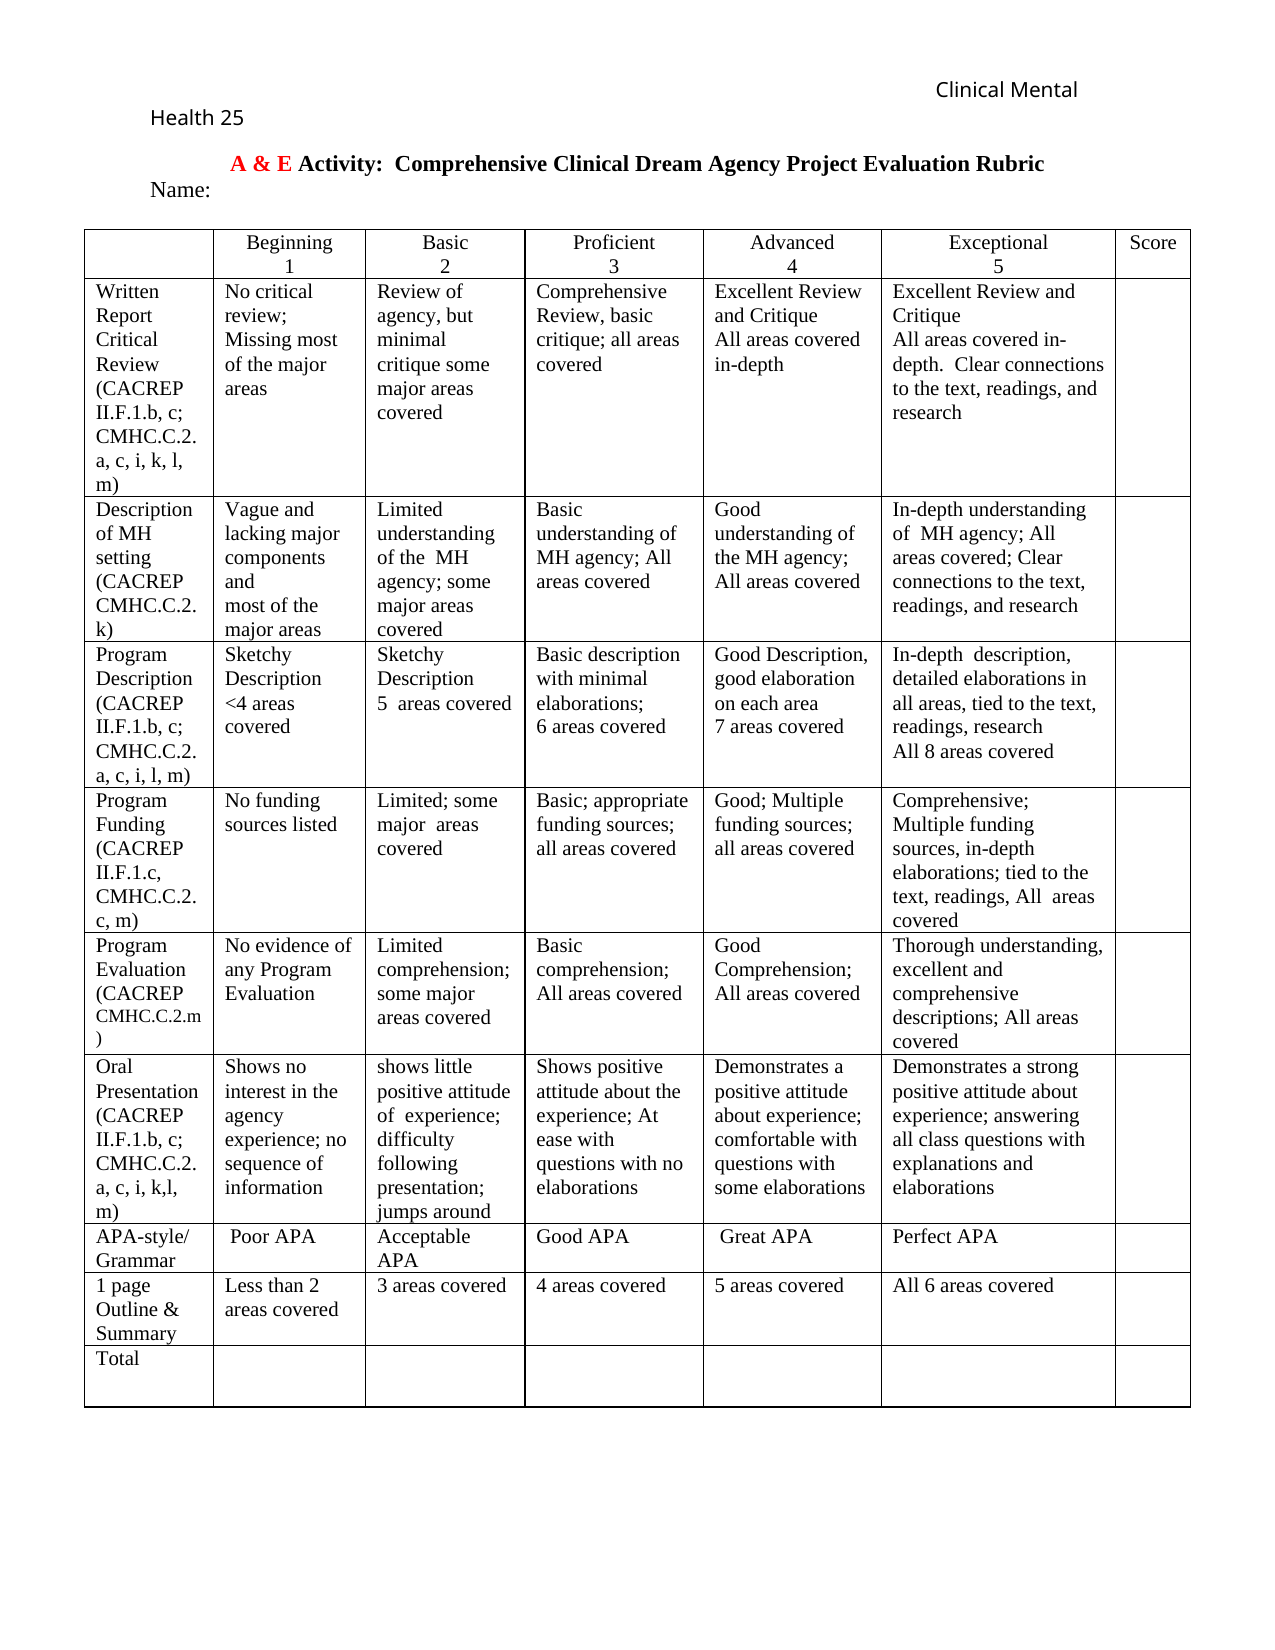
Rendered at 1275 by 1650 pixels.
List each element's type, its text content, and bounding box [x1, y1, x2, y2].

table_cell Less than 2 areas covered [214, 1273, 365, 1345]
table_cell In-depth description, detailed elaborations in all areas, tied to the text, readings, research All 8 areas covered [882, 642, 1115, 787]
table_cell Limited understanding of the MH agency; some major areas covered [366, 497, 524, 641]
table_header Basic 2 [366, 230, 524, 278]
table_header [85, 230, 213, 278]
table_cell Thorough understanding, excellent and comprehensive descriptions; All areas covered [882, 933, 1115, 1053]
table_cell Basic description with minimal elaborations; 6 areas covered [526, 642, 703, 787]
table_header Score [1116, 230, 1190, 278]
table_header Beginning 1 [214, 230, 365, 278]
table_cell Program Evaluation (CACREP CMHC.C.2.m) [85, 933, 213, 1053]
table_cell [1116, 279, 1190, 496]
table_cell [526, 1346, 703, 1406]
table_cell [1116, 642, 1190, 787]
table_cell 3 areas covered [366, 1273, 524, 1345]
table_cell Demonstrates a positive attitude about experience; comfortable with questions with some elaborations [704, 1055, 881, 1223]
table_cell Sketchy Description 5 areas covered [366, 642, 524, 787]
table_cell Shows positive attitude about the experience; At ease with questions with no elaborations [526, 1055, 703, 1223]
table_cell [1116, 1346, 1190, 1406]
table_cell No evidence of any Program Evaluation [214, 933, 365, 1053]
table_cell No funding sources listed [214, 788, 365, 932]
table_cell Good Comprehension; All areas covered [704, 933, 881, 1053]
table_cell [1116, 1224, 1190, 1272]
table_cell Vague and lacking major components and most of the major areas [214, 497, 365, 641]
table_cell Review of agency, but minimal critique some major areas covered [366, 279, 524, 496]
table_cell [704, 1346, 881, 1406]
table_cell Comprehensive; Multiple funding sources, in-depth elaborations; tied to the text, readings, All areas covered [882, 788, 1115, 932]
table_cell Program Funding (CACREP II.F.1.c, CMHC.C.2.c, m) [85, 788, 213, 932]
table_cell Oral Presentation (CACREP II.F.1.b, c; CMHC.C.2.a, c, i, k,l, m) [85, 1055, 213, 1223]
table_cell Good Description, good elaboration on each area 7 areas covered [704, 642, 881, 787]
table_cell Shows no interest in the agency experience; no sequence of information [214, 1055, 365, 1223]
table_cell 4 areas covered [526, 1273, 703, 1345]
text A & E Activity: Comprehensive Clinical Dream Agency Project Evaluation Rubric [150, 150, 1125, 176]
table_cell [1116, 1055, 1190, 1223]
table_cell shows little positive attitude of experience; difficulty following presentation; jumps around [366, 1055, 524, 1223]
table_cell [1116, 1273, 1190, 1345]
table_cell Written Report Critical Review (CACREP II.F.1.b, c; CMHC.C.2.a, c, i, k, l, m) [85, 279, 213, 496]
table_cell Excellent Review and Critique All areas covered in-depth. Clear connections to the text, readings, and research [882, 279, 1115, 496]
table_header Exceptional 5 [882, 230, 1115, 278]
table_cell [1116, 933, 1190, 1053]
table_cell Demonstrates a strong positive attitude about experience; answering all class questions with explanations and elaborations [882, 1055, 1115, 1223]
table_cell Comprehensive Review, basic critique; all areas covered [526, 279, 703, 496]
table_cell [882, 1346, 1115, 1406]
table_cell In-depth understanding of MH agency; All areas covered; Clear connections to the text, readings, and research [882, 497, 1115, 641]
table_cell Good APA [526, 1224, 703, 1272]
table_cell APA-style/ Grammar [85, 1224, 213, 1272]
table_cell Acceptable APA [366, 1224, 524, 1272]
table_cell Good; Multiple funding sources; all areas covered [704, 788, 881, 932]
table_cell Basic understanding of MH agency; All areas covered [526, 497, 703, 641]
table_cell Perfect APA [882, 1224, 1115, 1272]
table_cell [214, 1346, 365, 1406]
table_cell Total [85, 1346, 213, 1406]
table_cell [1116, 788, 1190, 932]
table_cell 5 areas covered [704, 1273, 881, 1345]
table_cell Sketchy Description <4 areas covered [214, 642, 365, 787]
table_cell Program Description (CACREP II.F.1.b, c; CMHC.C.2.a, c, i, l, m) [85, 642, 213, 787]
table_cell [366, 1346, 524, 1406]
table_cell Poor APA [214, 1224, 365, 1272]
table_cell Description of MH setting (CACREP CMHC.C.2.k) [85, 497, 213, 641]
table_cell 1 page Outline & Summary [85, 1273, 213, 1345]
table_header Proficient 3 [526, 230, 703, 278]
table_cell Excellent Review and Critique All areas covered in-depth [704, 279, 881, 496]
text Name: [150, 176, 1125, 203]
table_cell Limited comprehension; some major areas covered [366, 933, 524, 1053]
table_cell [1116, 497, 1190, 641]
table_cell No critical review; Missing most of the major areas [214, 279, 365, 496]
table_cell Basic comprehension; All areas covered [526, 933, 703, 1053]
table_cell All 6 areas covered [882, 1273, 1115, 1345]
table_cell Basic; appropriate funding sources; all areas covered [526, 788, 703, 932]
table_cell Good understanding of the MH agency; All areas covered [704, 497, 881, 641]
table_cell Great APA [704, 1224, 881, 1272]
table_cell Limited; some major areas covered [366, 788, 524, 932]
table_header Advanced 4 [704, 230, 881, 278]
